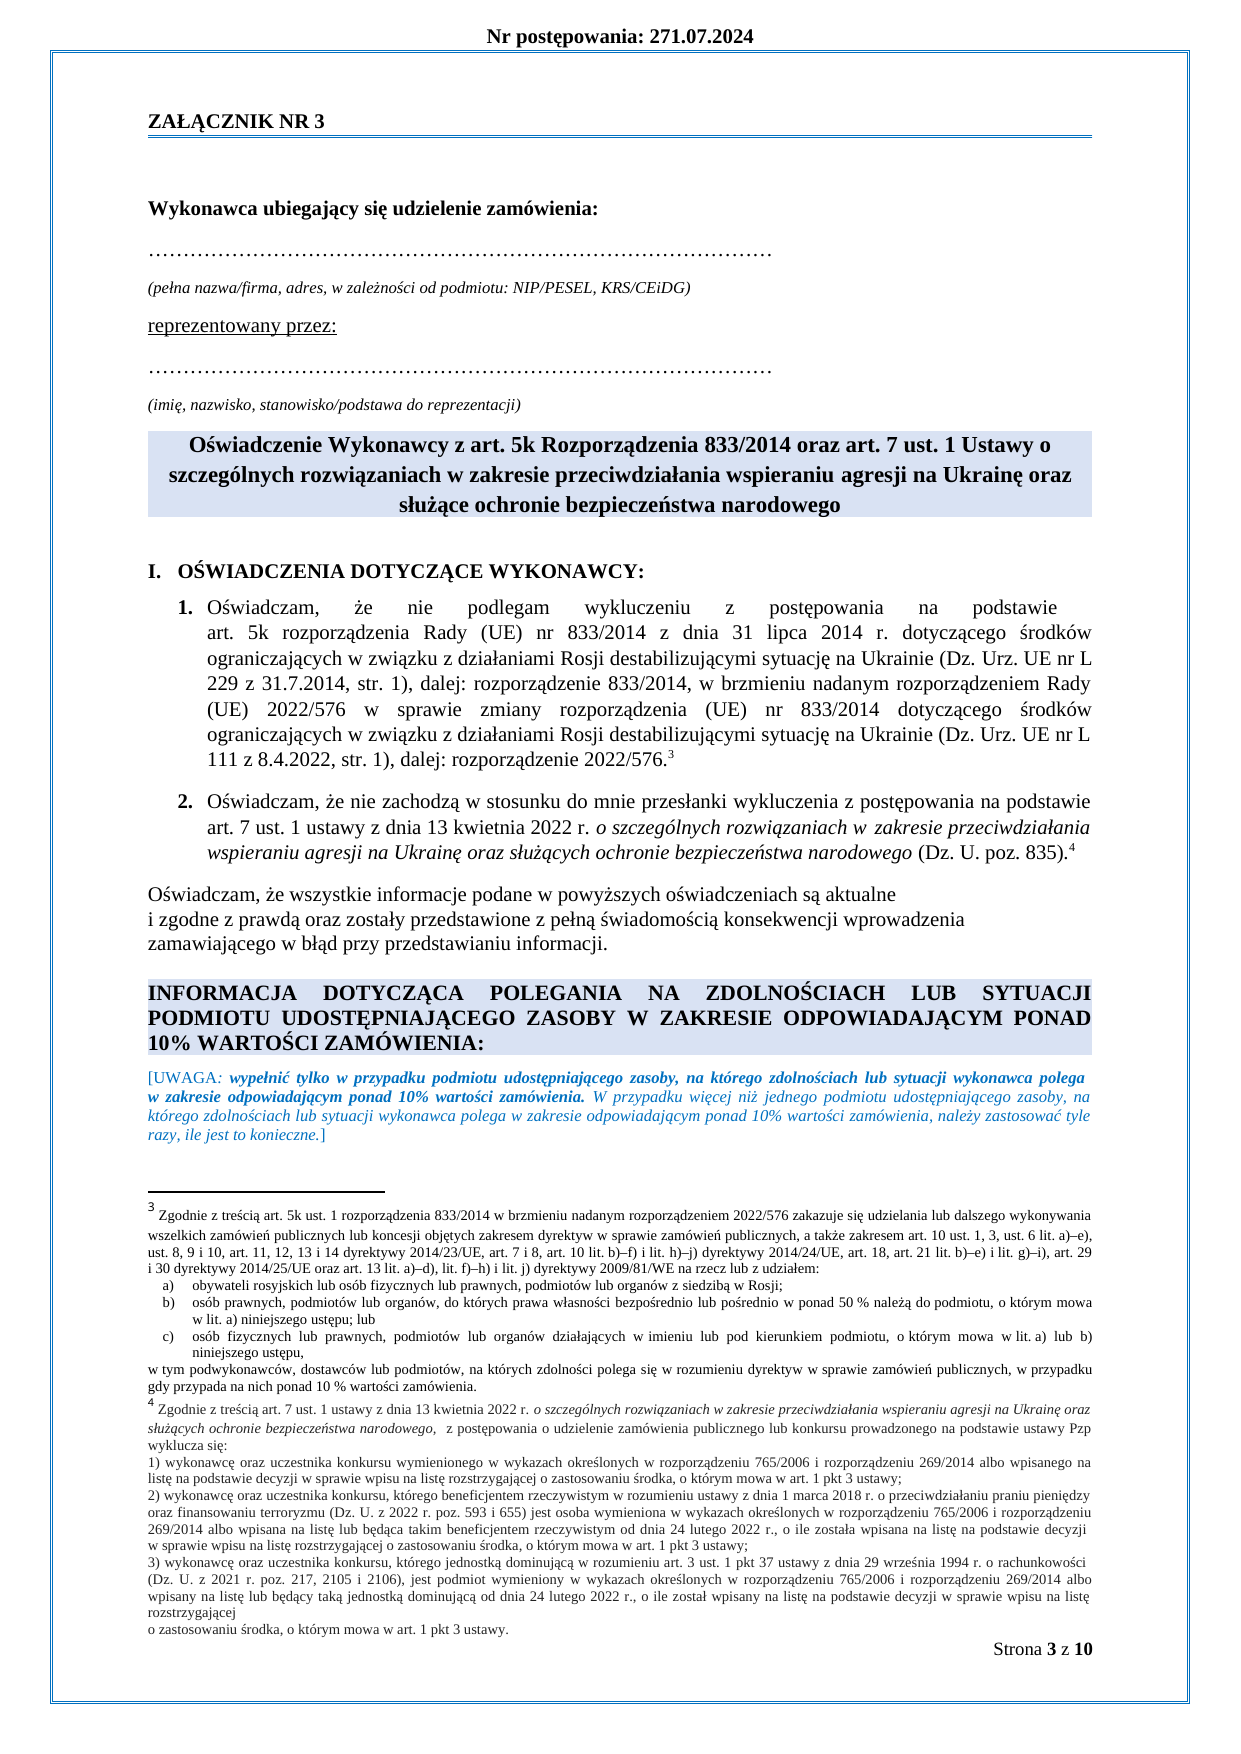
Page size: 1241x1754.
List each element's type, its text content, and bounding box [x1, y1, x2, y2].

text (pełna nazwa/firma, adres, w zależności od podmiotu: NIP/PESEL, KRS/CEiDG) [148, 278, 1092, 297]
text ……………………………………………………………………………… [148, 237, 1092, 261]
text ……………………………………………………………………………… [148, 354, 1092, 378]
text ZAŁĄCZNIK NR 3 [148, 109, 1092, 135]
text [UWAGA: wypełnić tylko w przypadku podmiotu udostępniającego zasoby, na którego zdolnościach lub sytuacji wykonawca polega w zakresie odpowiadającym ponad 10% wartości zamówienia. W przypadku więcej niż jednego podmiotu udostępniającego zasoby, na którego zdolnościach lub sytuacji wykonawca polega w zakresie odpowiadającym ponad 10% wartości zamówienia, należy zastosować tyle razy, ile jest to konieczne.] [148, 1068, 1092, 1144]
text Wykonawca ubiegający się udzielenie zamówienia: [148, 196, 1092, 220]
list Oświadczam, że nie zachodzą w stosunku do mnie przesłanki wykluczenia z postępowania na podstawie art. 7 ust. 1 ustawy z dnia 13 kwietnia 2022 r. o szczególnych rozwiązaniach w zakresie przeciwdziałania wspieraniu agresji na Ukrainę oraz służących ochronie bezpieczeństwa narodowego (Dz. U. poz. 835). [177, 789, 1092, 864]
text Oświadczenie Wykonawcy z art. 5k Rozporządzenia 833/2014 oraz art. 7 ust. 1 Ustawy o szczególnych rozwiązaniach w zakresie przeciwdziałania wspieraniu agresji na Ukrainę oraz służące ochronie bezpieczeństwa narodowego [148, 431, 1092, 517]
list OŚWIADCZENIA DOTYCZĄCE WYKONAWCY: [148, 559, 1092, 583]
list Oświadczam, że nie podlegam wykluczeniu z postępowania na podstawie art. 5k rozporządzenia Rady (UE) nr 833/2014 z dnia 31 lipca 2014 r. dotyczącego środków ograniczających w związku z działaniami Rosji destabilizującymi sytuację na Ukrainie (Dz. Urz. UE nr L 229 z 31.7.2014, str. 1), dalej: rozporządzenie 833/2014, w brzmieniu nadanym rozporządzeniem Rady (UE) 2022/576 w sprawie zmiany rozporządzenia (UE) nr 833/2014 dotyczącego środków ograniczających w związku z działaniami Rosji destabilizującymi sytuację na Ukrainie (Dz. Urz. UE nr L 111 z 8.4.2022, str. 1), dalej: rozporządzenie 2022/576. [177, 595, 1092, 771]
text INFORMACJA DOTYCZĄCA POLEGANIA NA ZDOLNOŚCIACH LUB SYTUACJI PODMIOTU UDOSTĘPNIAJĄCEGO ZASOBY W ZAKRESIE ODPOWIADAJĄCYM PONAD 10% WARTOŚCI ZAMÓWIENIA: [148, 979, 1092, 1055]
text Oświadczam, że wszystkie informacje podane w powyższych oświadczeniach są aktualne i zgodne z prawdą oraz zostały przedstawione z pełną świadomością konsekwencji wprowadzenia zamawiającego w błąd przy przedstawianiu informacji. [148, 882, 1092, 954]
text (imię, nazwisko, stanowisko/podstawa do reprezentacji) [148, 395, 1092, 414]
text reprezentowany przez: [148, 313, 1092, 337]
